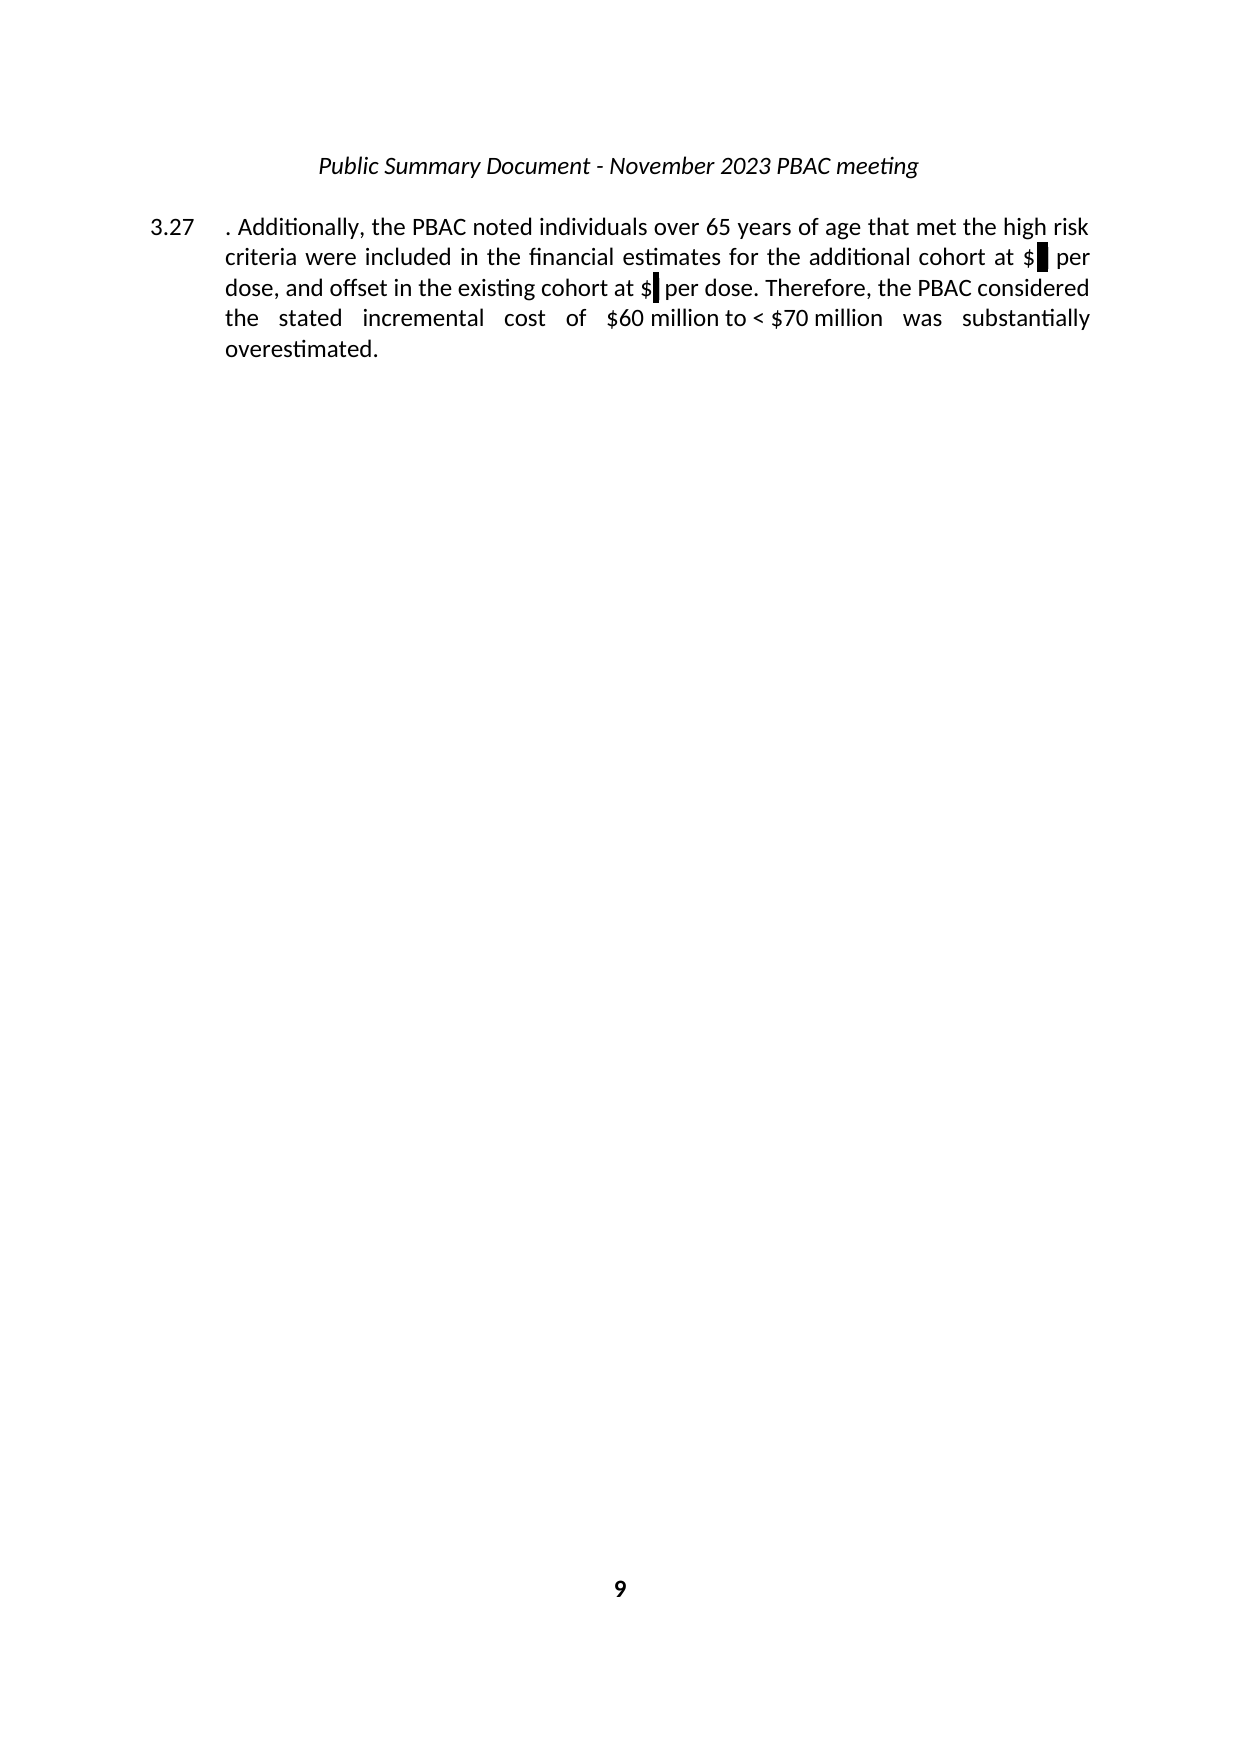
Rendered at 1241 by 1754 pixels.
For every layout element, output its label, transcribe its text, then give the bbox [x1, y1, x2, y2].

text Table 3. Additionally, the PBAC noted individuals over 65 years of age that met the high risk criteria were included in the financial estimates for the additional cohort at $| | per dose, and offset in the existing cohort at $| | per dose. Therefore, the PBAC considered the stated incremental cost of $60 million to < $70 million was substantially overestimated. [150, 211, 1090, 364]
